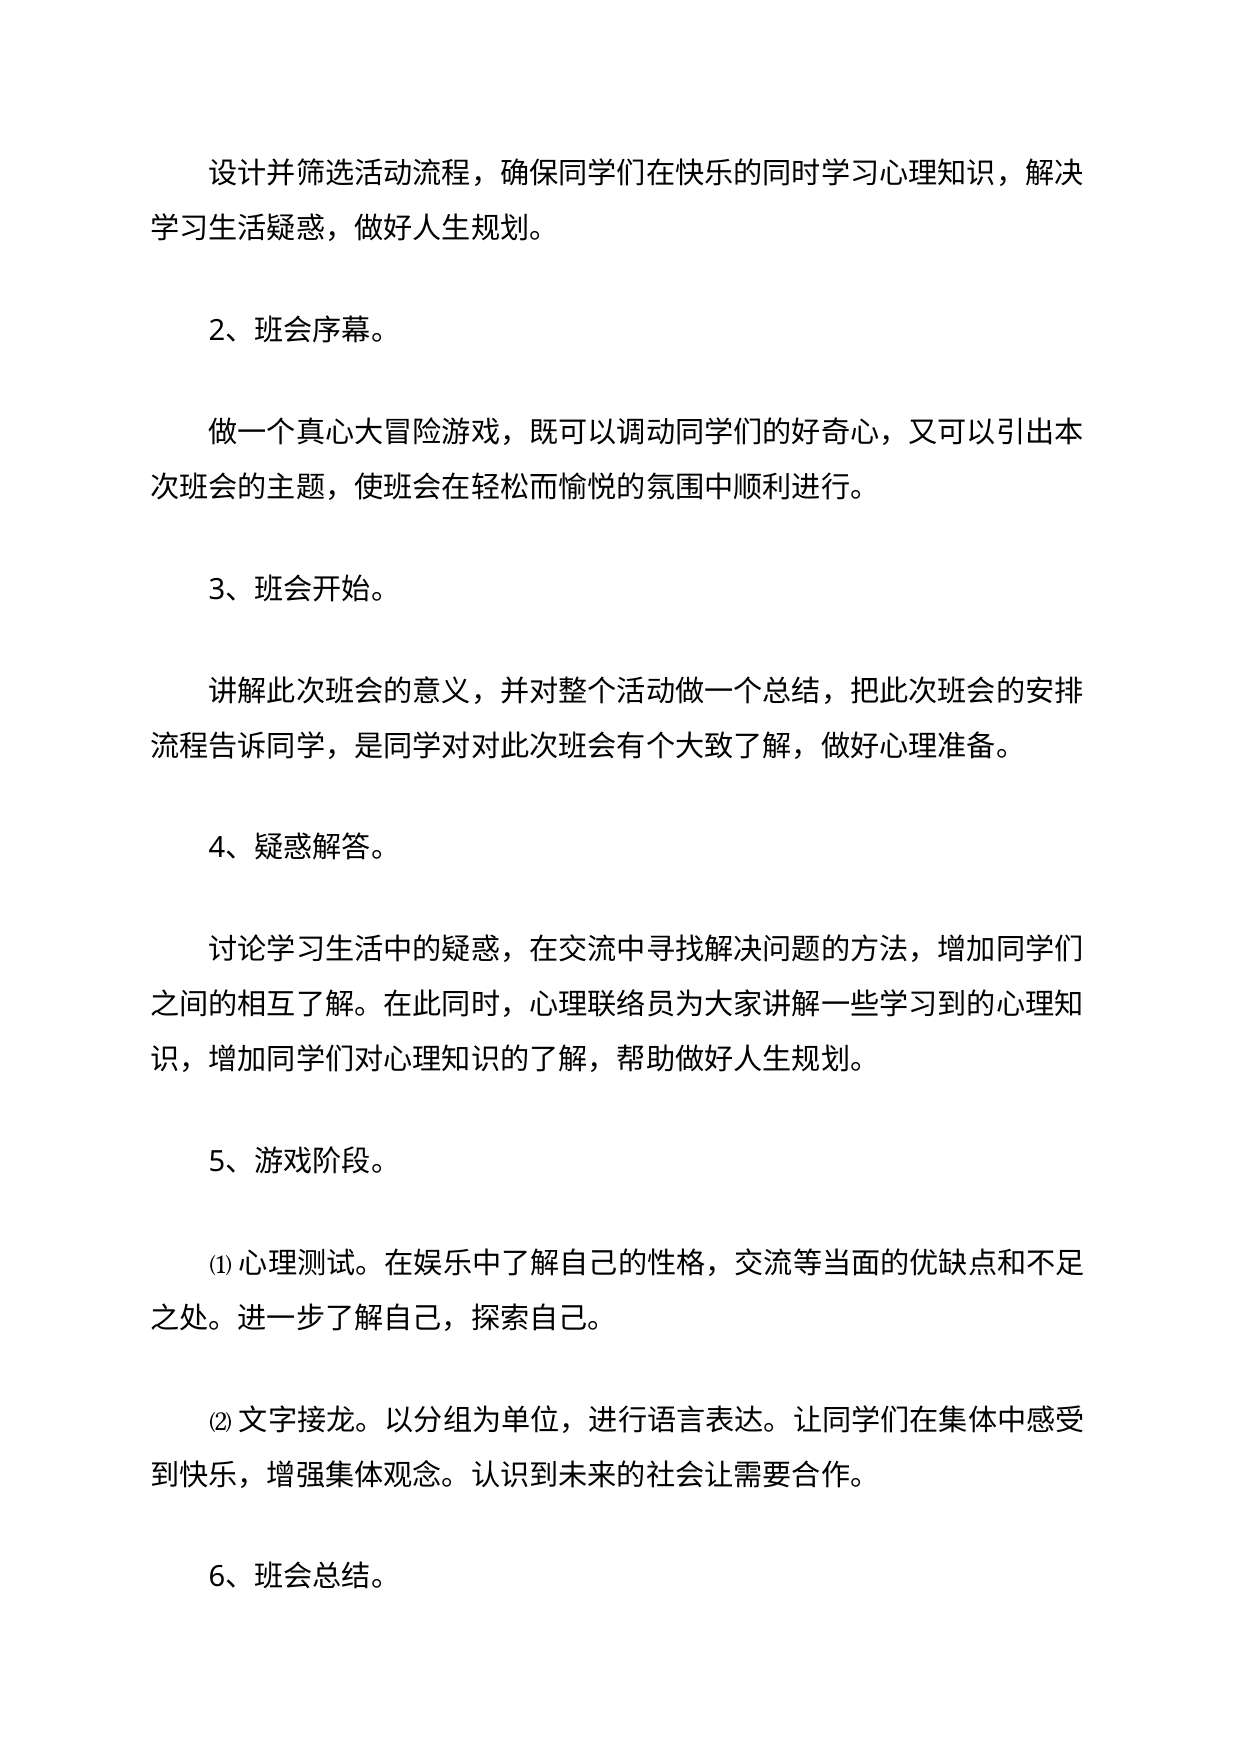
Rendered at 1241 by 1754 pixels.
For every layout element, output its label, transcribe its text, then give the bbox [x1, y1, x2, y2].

text 设计并筛选活动流程，确保同学们在快乐的同时学习心理知识，解决学习生活疑惑，做好人生规划。 [150, 150, 1090, 247]
text ⑴心理测试。在娱乐中了解自己的性格，交流等当面的优缺点和不足之处。进一步了解自己，探索自己。 [150, 1239, 1090, 1337]
text 5、游戏阶段。 [150, 1137, 1090, 1180]
text 4、疑惑解答。 [150, 824, 1090, 866]
text ⑵文字接龙。以分组为单位，进行语言表达。让同学们在集体中感受到快乐，增强集体观念。认识到未来的社会让需要合作。 [150, 1396, 1090, 1493]
text 6、班会总结。 [150, 1553, 1090, 1595]
text 做一个真心大冒险游戏，既可以调动同学们的好奇心，又可以引出本次班会的主题，使班会在轻松而愉悦的氛围中顺利进行。 [150, 409, 1090, 506]
text 讨论学习生活中的疑惑，在交流中寻找解决问题的方法，增加同学们之间的相互了解。在此同时，心理联络员为大家讲解一些学习到的心理知识，增加同学们对心理知识的了解，帮助做好人生规划。 [150, 926, 1090, 1078]
text 3、班会开始。 [150, 565, 1090, 608]
text 2、班会序幕。 [150, 307, 1090, 349]
text 讲解此次班会的意义，并对整个活动做一个总结，把此次班会的安排流程告诉同学，是同学对对此次班会有个大致了解，做好心理准备。 [150, 667, 1090, 764]
